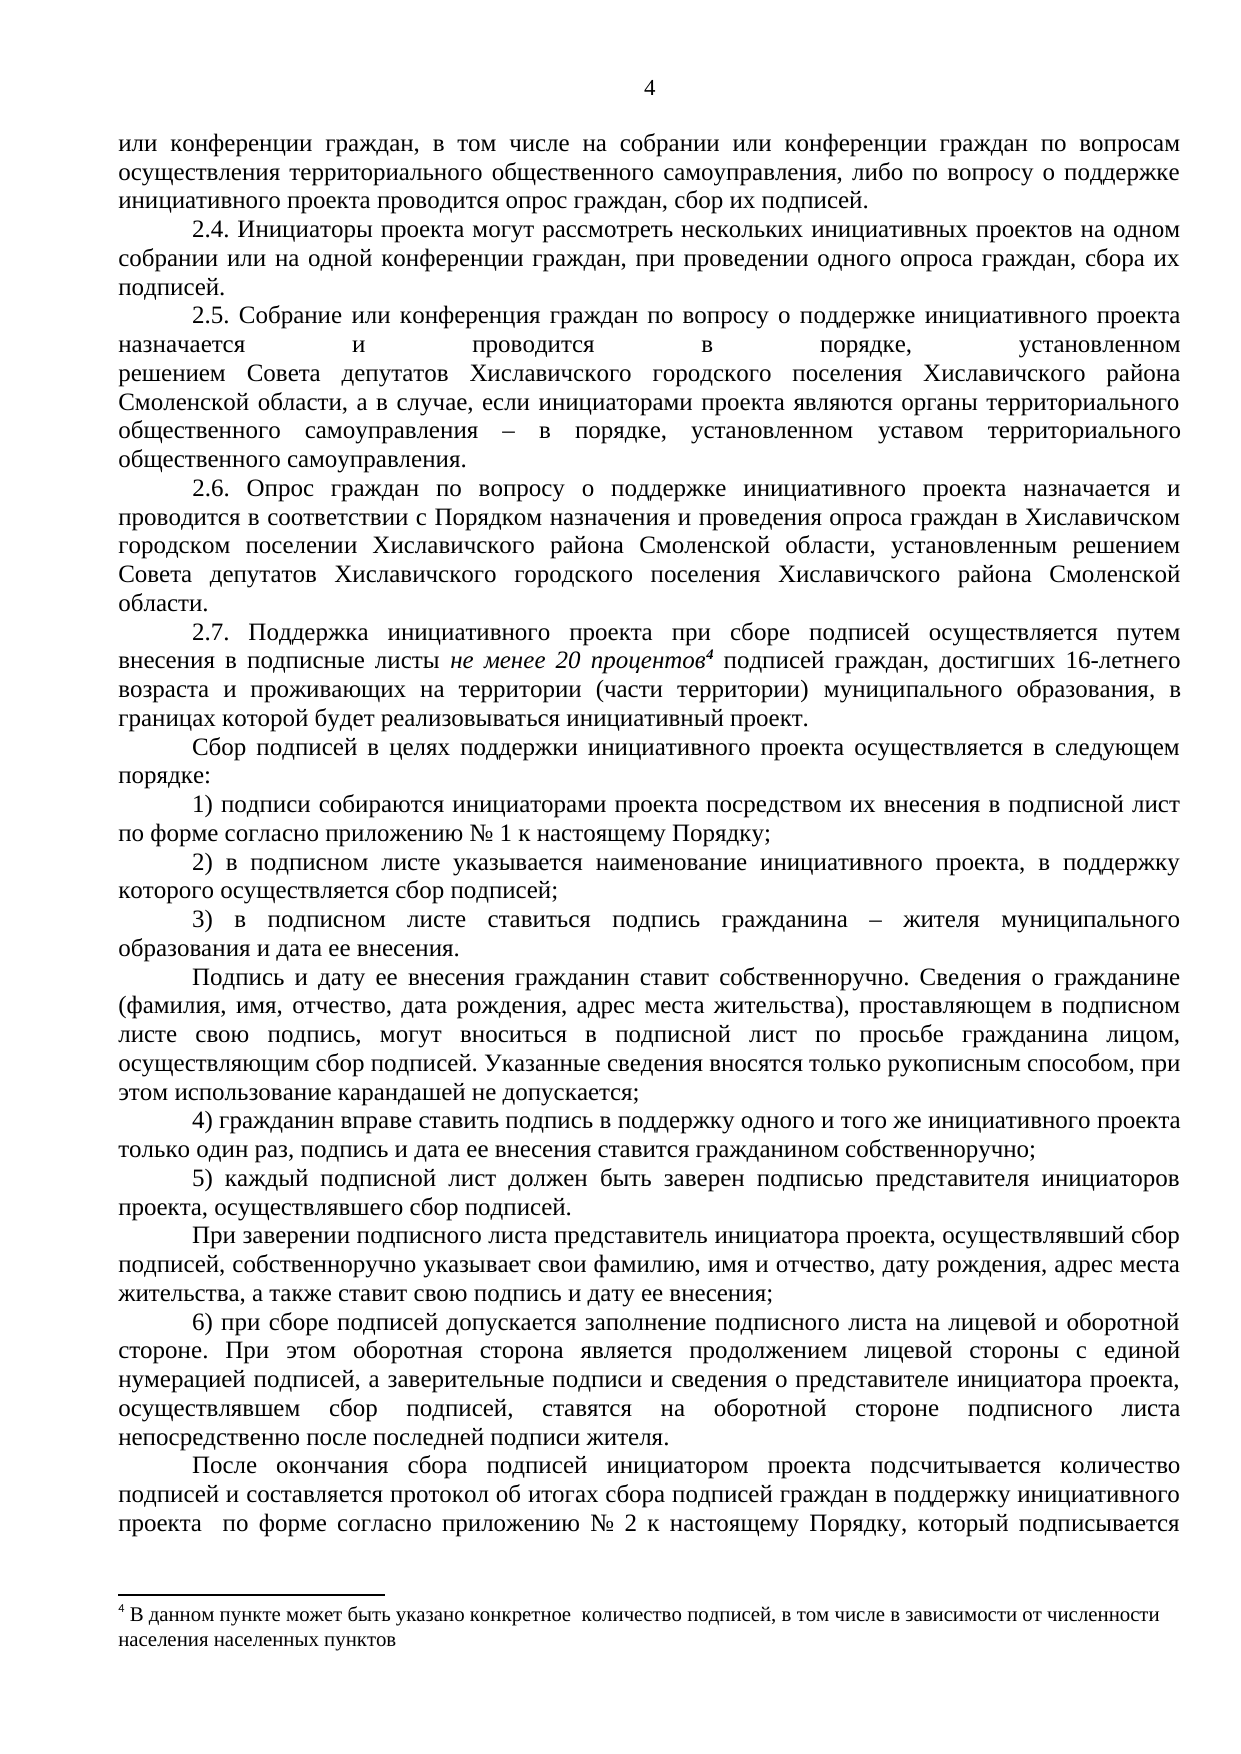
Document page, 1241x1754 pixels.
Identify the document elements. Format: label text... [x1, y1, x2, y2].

title 1) подписи собираются инициаторами проекта посредством их внесения в подписной лист по форме согласно приложению № 1 к настоящему Порядку; [118, 789, 1181, 847]
text Подпись и дату ее внесения гражданин ставит собственноручно. Сведения о гражданине (фамилия, имя, отчество, дата рождения, адрес места жительства), проставляющем в подписном листе свою подпись, могут вноситься в подписной лист по просьбе гражданина лицом, осуществляющим сбор подписей. Указанные сведения вносятся только рукописным способом, при этом использование карандашей не допускается; [118, 962, 1181, 1106]
title 2.6. Опрос граждан по вопросу о поддержке инициативного проекта назначается и проводится в соответствии с Порядком назначения и проведения опроса граждан в Хиславичском городском поселении Хиславичского района Смоленской области, установленным решением Совета депутатов Хиславичского городского поселения Хиславичского района Смоленской области. [118, 473, 1181, 617]
title 3) в подписном листе ставиться подпись гражданина – жителя муниципального образования и дата ее внесения. [118, 904, 1181, 962]
title 2.5. Собрание или конференция граждан по вопросу о поддержке инициативного проекта назначается и проводится в порядке, установленном решением Совета депутатов Хиславичского городского поселения Хиславичского района Смоленской области, а в случае, если инициаторами проекта являются органы территориального общественного самоуправления – в порядке, установленном уставом территориального общественного самоуправления. [118, 301, 1181, 473]
title 5) каждый подписной лист должен быть заверен подписью представителя инициаторов проекта, осуществлявшего сбор подписей. [118, 1163, 1181, 1221]
title 4) гражданин вправе ставить подпись в поддержку одного и того же инициативного проекта только один раз, подпись и дата ее внесения ставится гражданином собственноручно; [118, 1106, 1181, 1163]
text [118, 1451, 1181, 1537]
title 2.7. Поддержка инициативного проекта при сборе подписей осуществляется путем внесения в подписные листы не менее 20 процентов подписей граждан, достигших 16-летнего возраста и проживающих на территории (части территории) муниципального образования, в границах которой будет реализовываться инициативный проект. [118, 617, 1181, 732]
title Сбор подписей в целях поддержки инициативного проекта осуществляется в следующем порядке: [118, 732, 1181, 789]
text При заверении подписного листа представитель инициатора проекта, осуществлявший сбор подписей, собственноручно указывает свои фамилию, имя и отчество, дату рождения, адрес места жительства, а также ставит свою подпись и дату ее внесения; [118, 1221, 1181, 1307]
title 2) в подписном листе указывается наименование инициативного проекта, в поддержку которого осуществляется сбор подписей; [118, 847, 1181, 904]
title 2.4. Инициаторы проекта могут рассмотреть нескольких инициативных проектов на одном собрании или на одной конференции граждан, при проведении одного опроса граждан, сбора их подписей. [118, 214, 1181, 301]
text 6) при сборе подписей допускается заполнение подписного листа на лицевой и оборотной стороне. При этом оборотная сторона является продолжением лицевой стороны с единой нумерацией подписей, а заверительные подписи и сведения о представителе инициатора проекта, осуществлявшем сбор подписей, ставятся на оборотной стороне подписного листа непосредственно после последней подписи жителя. [118, 1307, 1181, 1451]
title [118, 128, 1181, 214]
